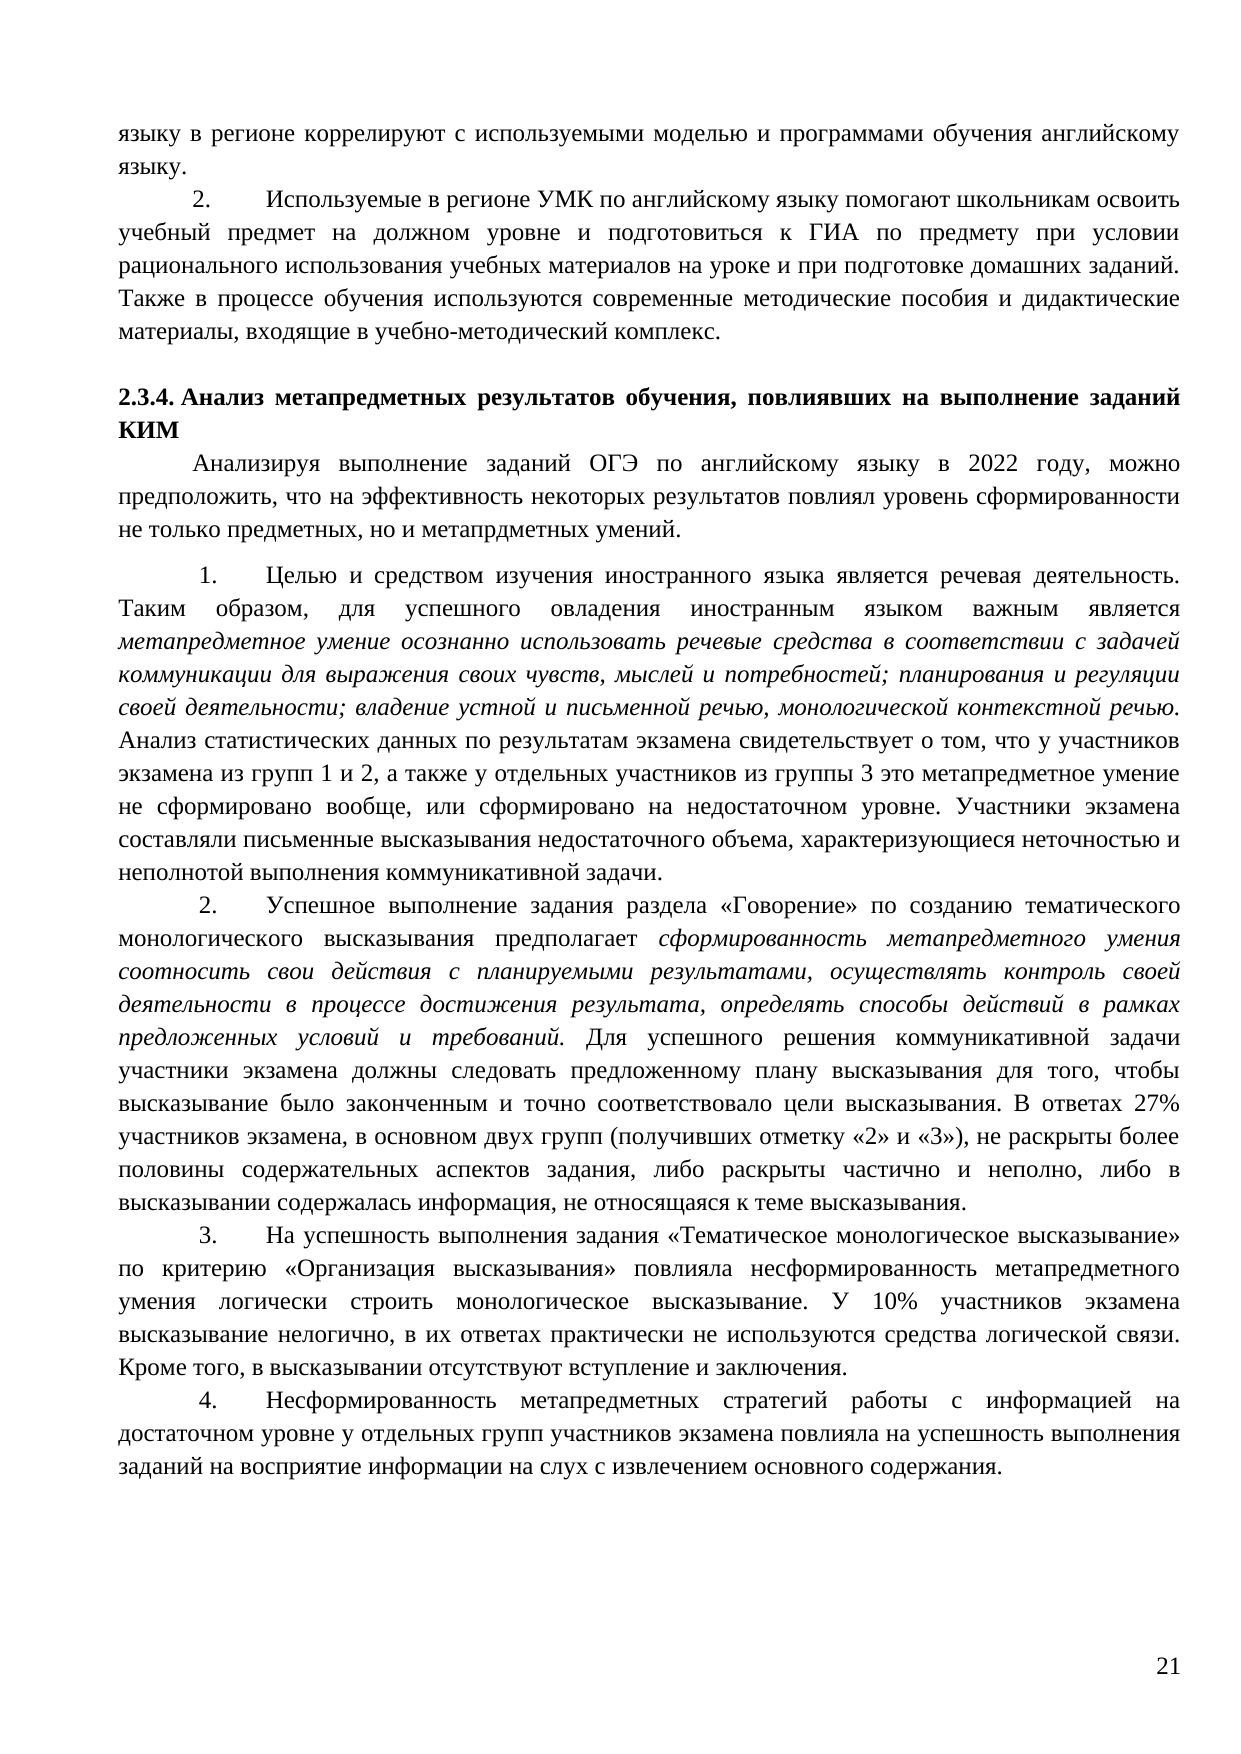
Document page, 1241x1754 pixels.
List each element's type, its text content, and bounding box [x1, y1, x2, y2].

text Анализируя выполнение заданий ОГЭ по английскому языку в 2022 году, можно предположить, что на эффективность некоторых результатов повлиял уровень сформированности не только предметных, но и метапрдметных умений. [118, 448, 1181, 543]
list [118, 118, 1181, 180]
list 2.3.4. Анализ метапредметных результатов обучения, повлиявших на выполнение заданий КИМ [118, 382, 1181, 444]
list На успешность выполнения задания «Тематическое монологическое высказывание» по критерию «Организация высказывания» повлияла несформированность метапредметного умения логически строить монологическое высказывание. У 10% участников экзамена высказывание нелогично, в их ответах практически не используются средства логической связи. Кроме того, в высказывании отсутствуют вступление и заключения. [118, 1220, 1181, 1381]
list Несформированность метапредметных стратегий работы с информацией на достаточном уровне у отдельных групп участников экзамена повлияла на успешность выполнения заданий на восприятие информации на слух с извлечением основного содержания. [118, 1385, 1181, 1480]
list Используемые в регионе УМК по английскому языку помогают школьникам освоить учебный предмет на должном уровне и подготовиться к ГИА по предмету при условии рационального использования учебных материалов на уроке и при подготовке домашних заданий. Также в процессе обучения используются современные методические пособия и дидактические материалы, входящие в учебно-методический комплекс. [118, 184, 1181, 345]
list Целью и средством изучения иностранного языка является речевая деятельность. Таким образом, для успешного овладения иностранным языком важным является метапредметное умение осознанно использовать речевые средства в соответствии с задачей коммуникации для выражения своих чувств, мыслей и потребностей; планирования и регуляции своей деятельности; владение устной и письменной речью, монологической контекстной речью. Анализ статистических данных по результатам экзамена свидетельствует о том, что у участников экзамена из групп 1 и 2, а также у отдельных участников из группы 3 это метапредметное умение не сформировано вообще, или сформировано на недостаточном уровне. Участники экзамена составляли письменные высказывания недостаточного объема, характеризующиеся неточностью и неполнотой выполнения коммуникативной задачи. [118, 560, 1181, 886]
list Успешное выполнение задания раздела «Говорение» по созданию тематического монологического высказывания предполагает сформированность метапредметного умения соотносить свои действия с планируемыми результатами, осуществлять контроль своей деятельности в процессе достижения результата, определять способы действий в рамках предложенных условий и требований. Для успешного решения коммуникативной задачи участники экзамена должны следовать предложенному плану высказывания для того, чтобы высказывание было законченным и точно соответствовало цели высказывания. В ответах 27% участников экзамена, в основном двух групп (получивших отметку «2» и «3»), не раскрыты более половины содержательных аспектов задания, либо раскрыты частично и неполно, либо в высказывании содержалась информация, не относящаяся к теме высказывания. [118, 890, 1181, 1216]
